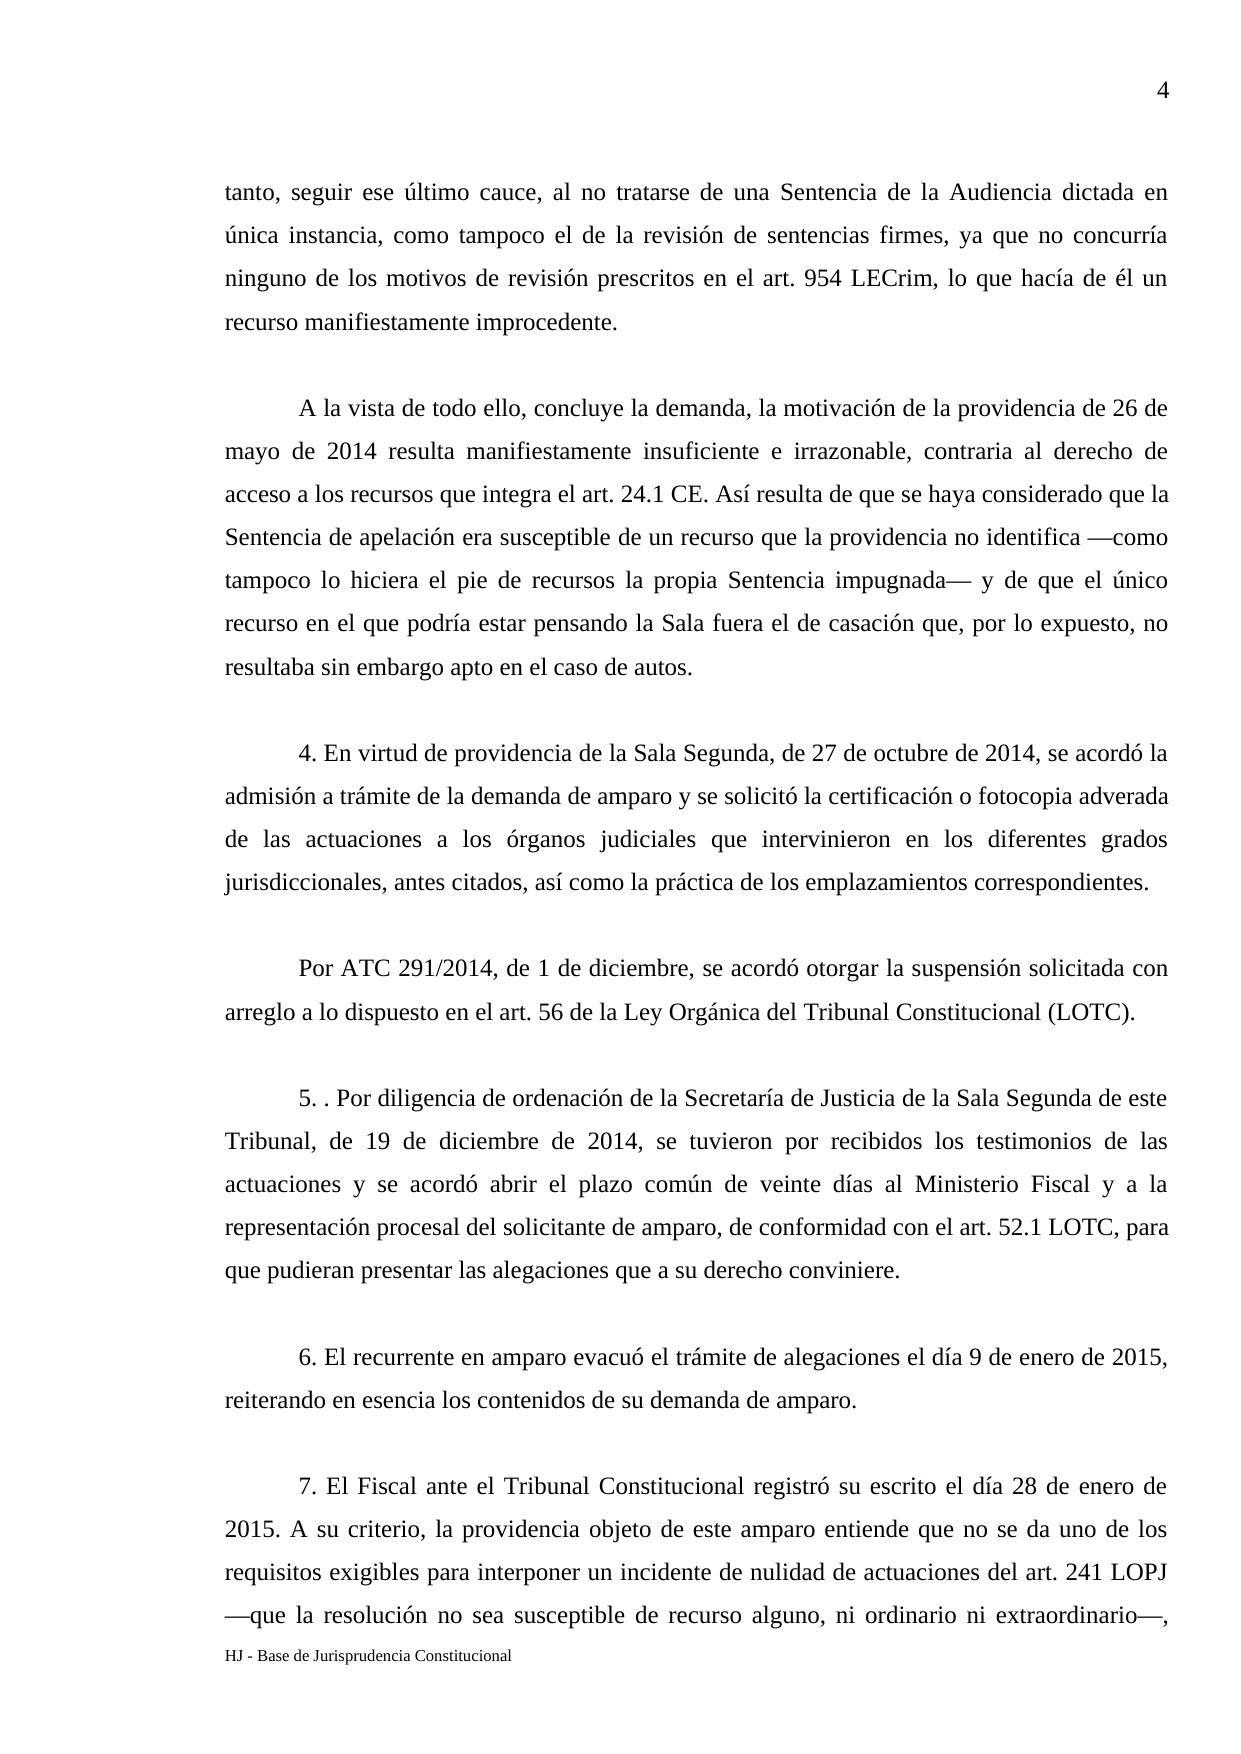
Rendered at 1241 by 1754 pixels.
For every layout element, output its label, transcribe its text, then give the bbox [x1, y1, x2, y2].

text 5. . Por diligencia de ordenación de la Secretaría de Justicia de la Sala Segunda de este Tribunal, de 19 de diciembre de 2014, se tuvieron por recibidos los testimonios de las actuaciones y se acordó abrir el plazo común de veinte días al Ministerio Fiscal y a la representación procesal del solicitante de amparo, de conformidad con el art. 52.1 LOTC, para que pudieran presentar las alegaciones que a su derecho conviniere. [224, 1083, 1169, 1284]
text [224, 1471, 1169, 1629]
text Por ATC 291/2014, de 1 de diciembre, se acordó otorgar la suspensión solicitada con arreglo a lo dispuesto en el art. 56 de la Ley Orgánica del Tribunal Constitucional (LOTC). [224, 953, 1169, 1025]
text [224, 177, 1169, 335]
text A la vista de todo ello, concluye la demanda, la motivación de la providencia de 26 de mayo de 2014 resulta manifiestamente insuficiente e irrazonable, contraria al derecho de acceso a los recursos que integra el art. 24.1 CE. Así resulta de que se haya considerado que la Sentencia de apelación era susceptible de un recurso que la providencia no identifica —como tampoco lo hiciera el pie de recursos la propia Sentencia impugnada— y de que el único recurso en el que podría estar pensando la Sala fuera el de casación que, por lo expuesto, no resultaba sin embargo apto en el caso de autos. [224, 393, 1169, 680]
text 6. El recurrente en amparo evacuó el trámite de alegaciones el día 9 de enero de 2015, reiterando en esencia los contenidos de su demanda de amparo. [224, 1342, 1169, 1413]
text 4. En virtud de providencia de la Sala Segunda, de 27 de octubre de 2014, se acordó la admisión a trámite de la demanda de amparo y se solicitó la certificación o fotocopia adverada de las actuaciones a los órganos judiciales que intervinieron en los diferentes grados jurisdiccionales, antes citados, así como la práctica de los emplazamientos correspondientes. [224, 738, 1169, 896]
